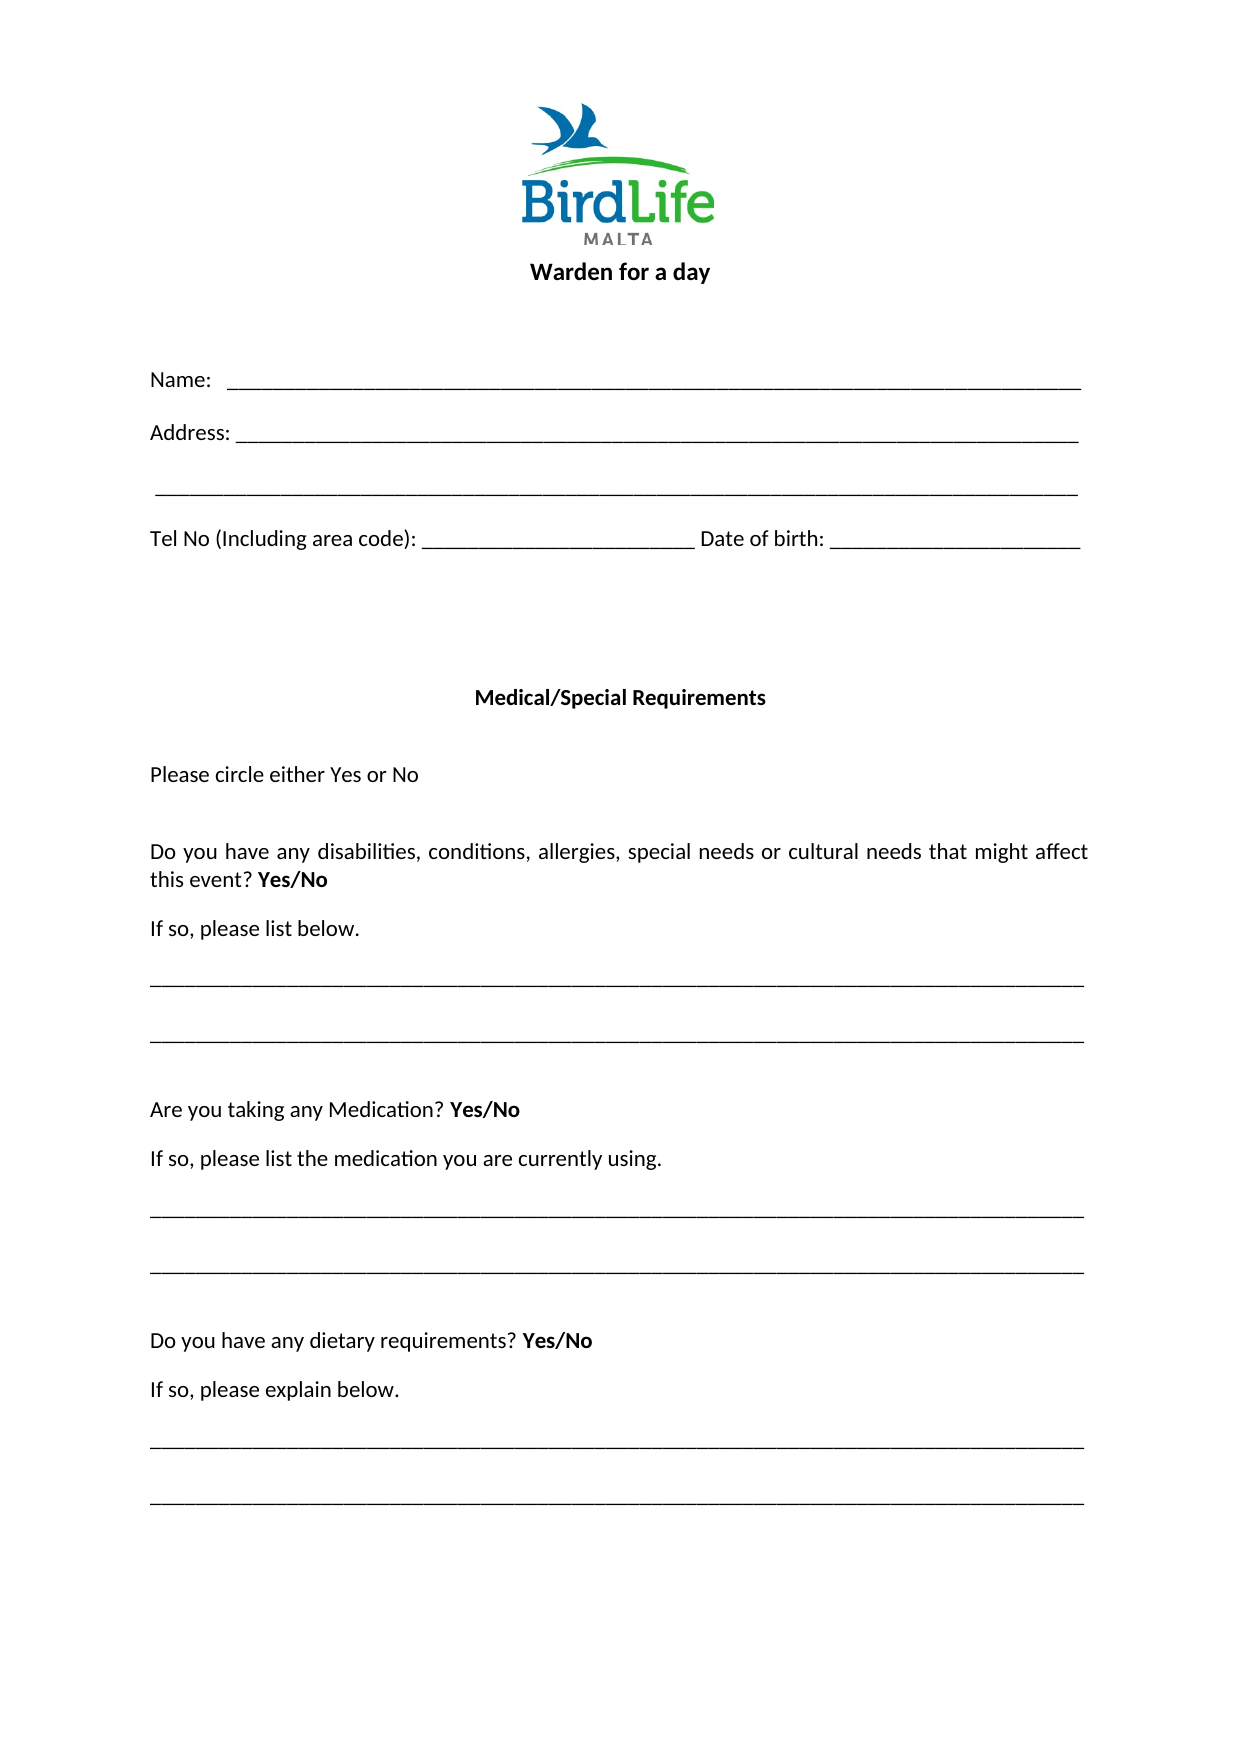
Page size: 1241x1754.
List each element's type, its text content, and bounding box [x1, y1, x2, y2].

text If so, please list below. [150, 914, 1090, 942]
picture [520, 103, 714, 244]
text Medical/Special Requirements [150, 683, 1090, 711]
text Warden for a day [150, 256, 1090, 287]
text ____________________________________________________________________________________________________________________________________________________________________ [150, 1424, 1090, 1508]
text Address: __________________________________________________________________________ [150, 418, 1090, 446]
text _________________________________________________________________________________ [150, 471, 1090, 499]
text If so, please list the medication you are currently using. [150, 1144, 1090, 1172]
text Please circle either Yes or No [150, 760, 1090, 788]
text Tel No (Including area code): ________________________ Date of birth: ______________________ [150, 524, 1090, 552]
text Do you have any disabilities, conditions, allergies, special needs or cultural needs that might affect this event? Yes/No [150, 837, 1090, 893]
text ____________________________________________________________________________________________________________________________________________________________________ [150, 1193, 1090, 1277]
text If so, please explain below. [150, 1375, 1090, 1403]
text Name: ___________________________________________________________________________ [150, 365, 1090, 393]
text Do you have any dietary requirements? Yes/No [150, 1326, 1090, 1354]
text ____________________________________________________________________________________________________________________________________________________________________ [150, 962, 1090, 1047]
text Are you taking any Medication? Yes/No [150, 1095, 1090, 1123]
